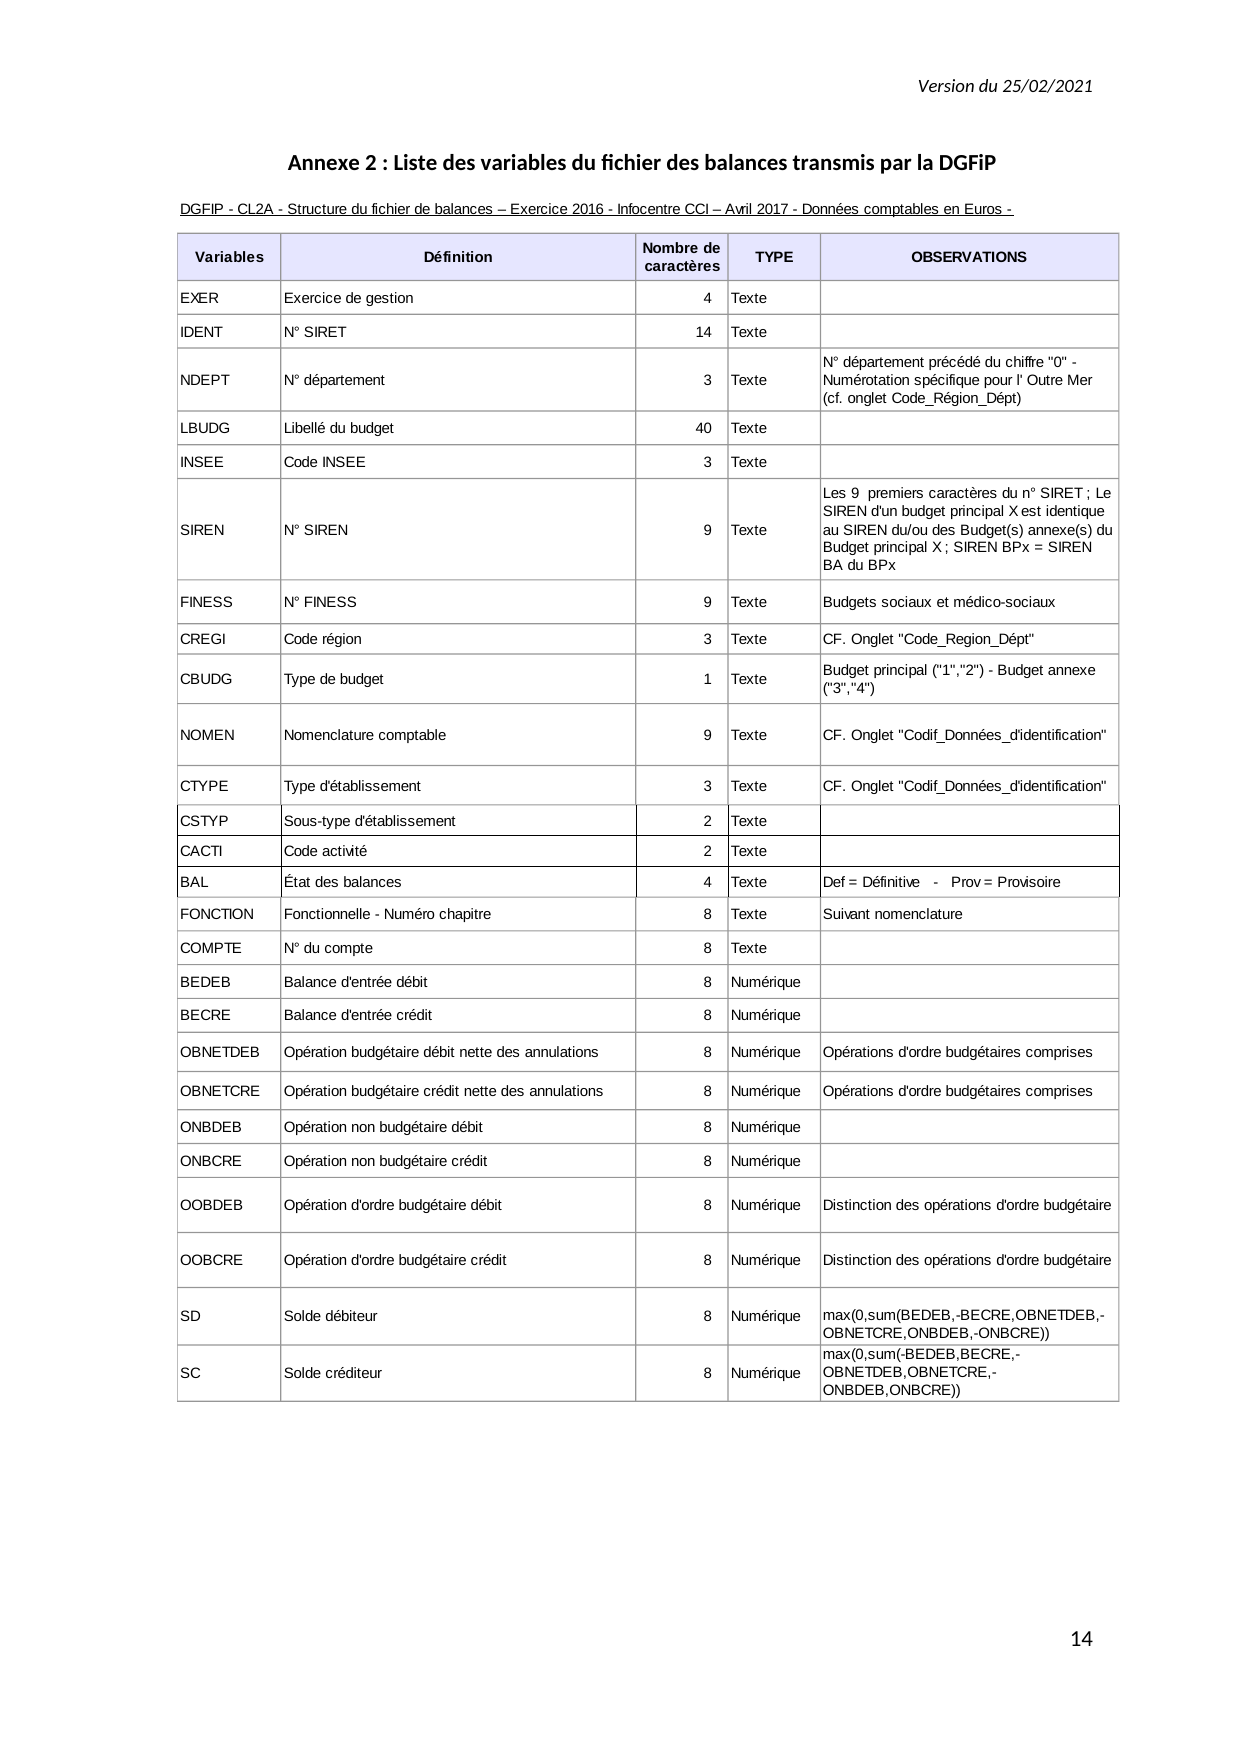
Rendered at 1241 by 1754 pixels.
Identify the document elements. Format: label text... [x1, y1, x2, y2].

text Annexe 2 : Liste des variables du fichier des balances transmis par la DGFiP [103, 148, 1181, 176]
